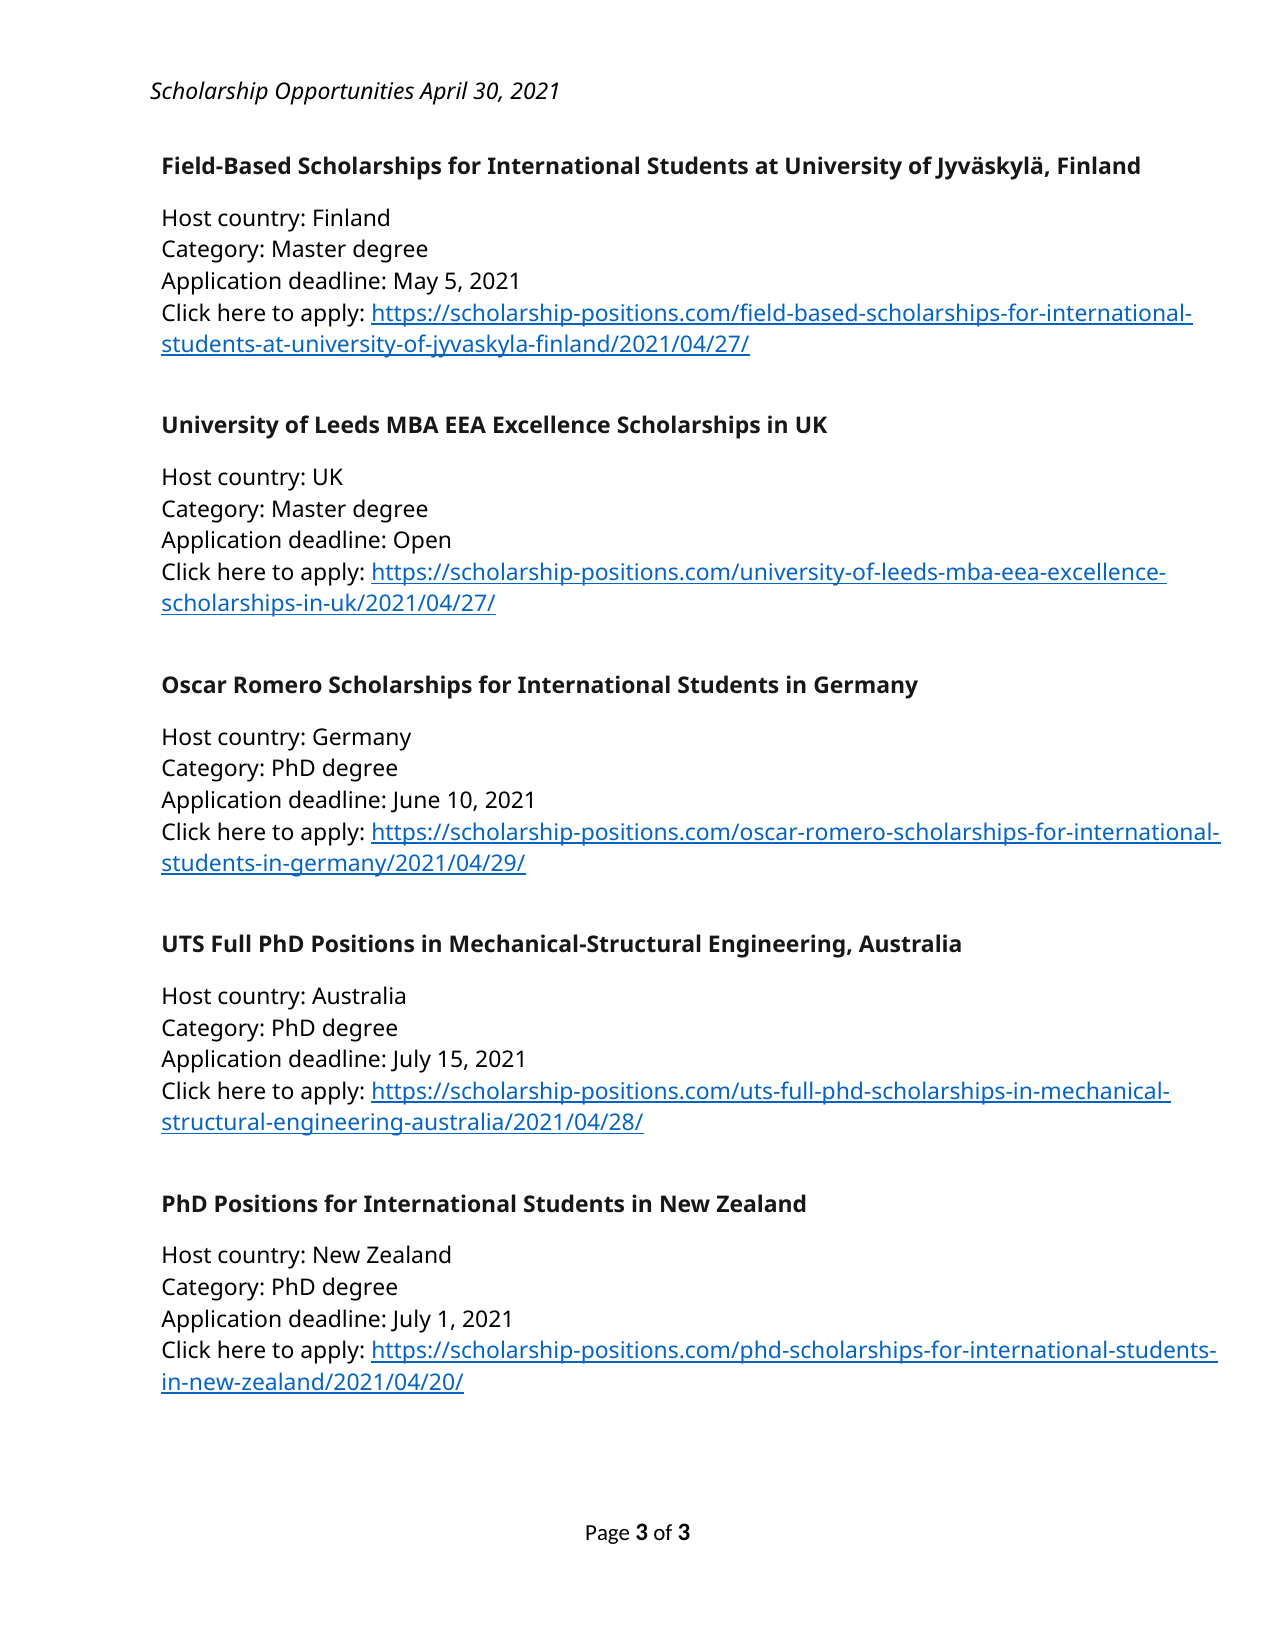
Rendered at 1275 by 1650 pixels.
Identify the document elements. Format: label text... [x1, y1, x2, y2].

table_cell Application deadline: June 10, 2021 [150, 784, 1236, 816]
table_cell Click here to apply: https://scholarship-positions.com/oscar-romero-scholarships-for-international-students-in-germany/2021/04/29/ [150, 816, 1236, 878]
table_header Field-Based Scholarships for International Students at University of Jyväskylä, Finland [150, 150, 1236, 202]
table_cell Click here to apply: https://scholarship-positions.com/university-of-leeds-mba-eea-excellence-scholarships-in-uk/2021/04/27/ [150, 556, 1236, 618]
table_cell Click here to apply: https://scholarship-positions.com/uts-full-phd-scholarships-in-mechanical-structural-engineering-australia/2021/04/28/ [150, 1075, 1236, 1137]
table_cell Host country: UK [150, 461, 1236, 493]
table_header PhD Positions for International Students in New Zealand [150, 1188, 1236, 1239]
table_cell Host country: Australia [150, 980, 1236, 1012]
table_cell Click here to apply: https://scholarship-positions.com/field-based-scholarships-for-international-students-at-university-of-jyvaskyla-finland/2021/04/27/ [150, 297, 1236, 359]
table_cell Category: Master degree [150, 233, 1236, 265]
table_cell Host country: Finland [150, 202, 1236, 233]
table_cell Host country: Germany [150, 721, 1236, 752]
table_cell Click here to apply: https://scholarship-positions.com/phd-scholarships-for-international-students-in-new-zealand/2021/04/20/ [150, 1335, 1236, 1397]
table_cell Application deadline: Open [150, 524, 1236, 556]
table_cell Application deadline: May 5, 2021 [150, 265, 1236, 297]
table_header UTS Full PhD Positions in Mechanical-Structural Engineering, Australia [150, 929, 1236, 980]
table_cell Host country: New Zealand [150, 1240, 1236, 1271]
table_cell Category: Master degree [150, 493, 1236, 524]
table_cell Application deadline: July 15, 2021 [150, 1043, 1236, 1075]
table_cell Application deadline: July 1, 2021 [150, 1303, 1236, 1334]
table_cell Category: PhD degree [150, 1012, 1236, 1043]
table_cell Category: PhD degree [150, 752, 1236, 784]
table_cell Category: PhD degree [150, 1271, 1236, 1303]
table_header Oscar Romero Scholarships for International Students in Germany [150, 669, 1236, 721]
table_header University of Leeds MBA EEA Excellence Scholarships in UK [150, 410, 1236, 461]
